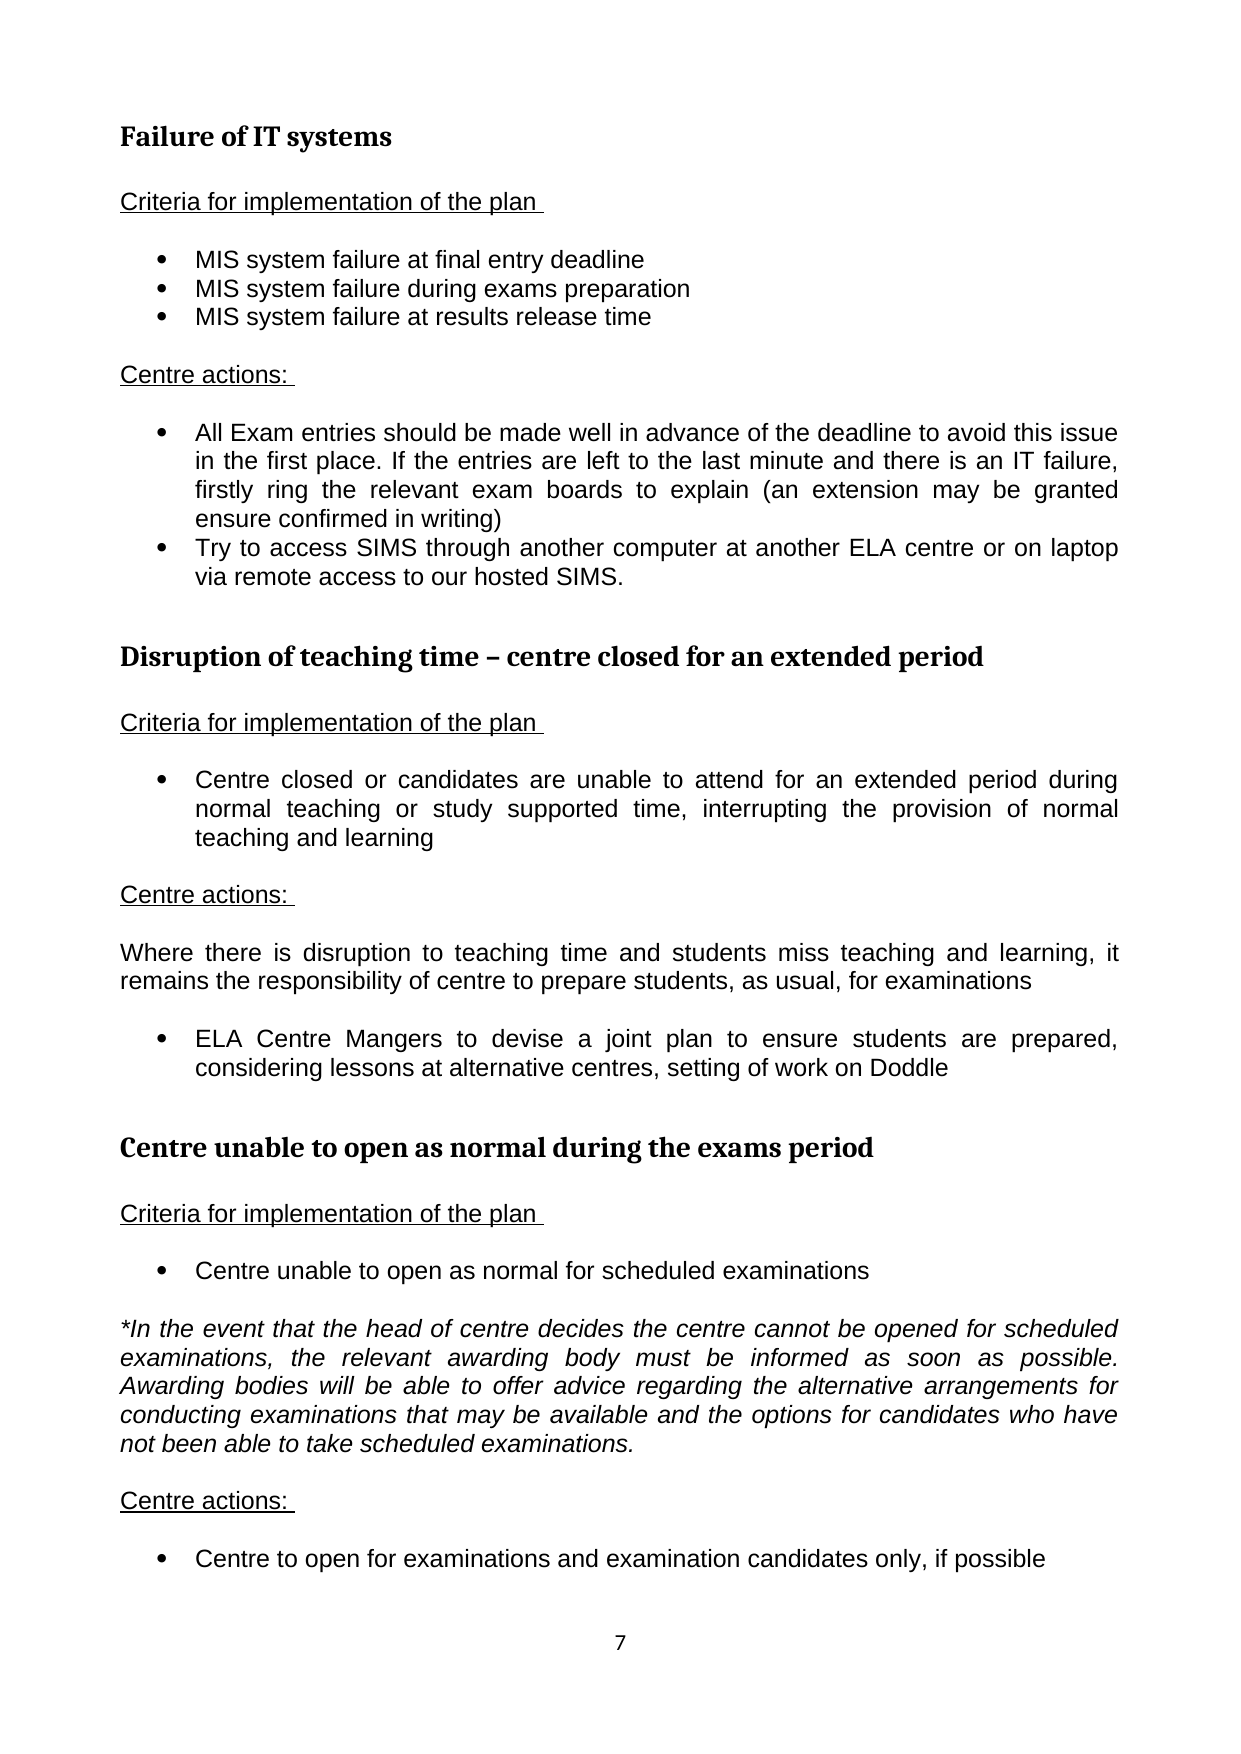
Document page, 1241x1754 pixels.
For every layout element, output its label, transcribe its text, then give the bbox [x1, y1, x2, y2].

list MIS system failure at results release time [157, 302, 1120, 331]
list All Exam entries should be made well in advance of the deadline to avoid this issue in the first place. If the entries are left to the last minute and there is an IT failure, firstly ring the relevant exam boards to explain (an extension may be granted ensure confirmed in writing) [157, 417, 1120, 533]
list Try to access SIMS through another computer at another ELA centre or on laptop via remote access to our hosted SIMS. [157, 533, 1120, 590]
text Criteria for implementation of the plan [120, 707, 1120, 736]
text Centre actions: [120, 1486, 1120, 1515]
list ELA Centre Mangers to devise a joint plan to ensure students are prepared, considering lessons at alternative centres, setting of work on Doddle [157, 1024, 1120, 1081]
list MIS system failure at final entry deadline [157, 245, 1120, 273]
text Centre actions: [120, 360, 1120, 389]
list Centre unable to open as normal for scheduled examinations [157, 1256, 1120, 1285]
list Centre to open for examinations and examination candidates only, if possible [157, 1544, 1120, 1573]
subtitle Centre unable to open as normal during the exams period [120, 1131, 1120, 1165]
text *In the event that the head of centre decides the centre cannot be opened for scheduled examinations, the relevant awarding body must be informed as soon as possible. Awarding bodies will be able to offer advice regarding the alternative arrangements for conducting examinations that may be available and the options for candidates who have not been able to take scheduled examinations. [120, 1314, 1120, 1458]
text Criteria for implementation of the plan [120, 187, 1120, 216]
list MIS system failure during exams preparation [157, 273, 1120, 302]
list Centre closed or candidates are unable to attend for an extended period during normal teaching or study supported time, interrupting the provision of normal teaching and learning [157, 765, 1120, 851]
subtitle Disruption of teaching time – centre closed for an extended period [120, 640, 1120, 674]
text Criteria for implementation of the plan [120, 1199, 1120, 1227]
subtitle Failure of IT systems [120, 120, 1120, 153]
text Where there is disruption to teaching time and students miss teaching and learning, it remains the responsibility of centre to prepare students, as usual, for examinations [120, 938, 1120, 995]
text Centre actions: [120, 880, 1120, 909]
